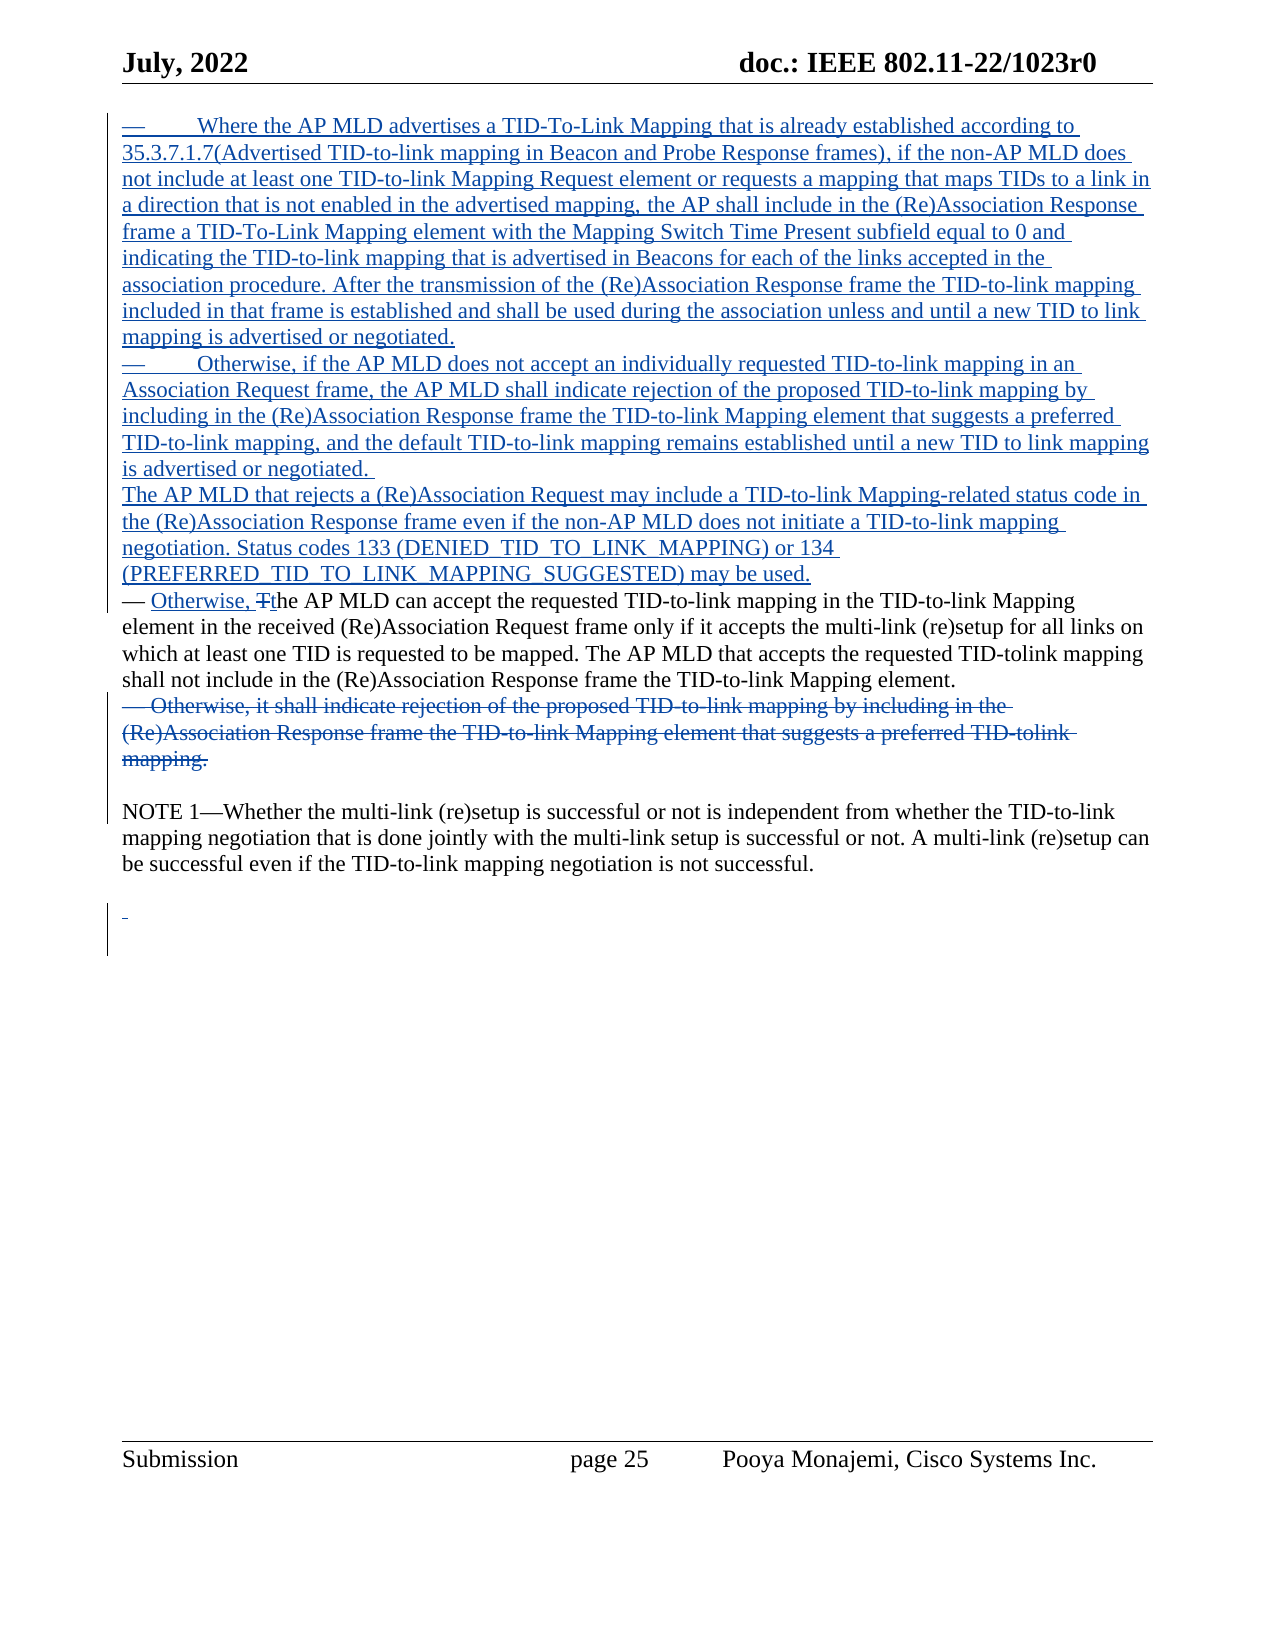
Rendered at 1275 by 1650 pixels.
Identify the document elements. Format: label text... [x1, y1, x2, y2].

text which at least one TID is requested to be mapped. The AP MLD that accepts the requested TID-tolink mapping shall not include in the (Re)Association Response frame the TID-to-link Mapping element. [122, 639, 1153, 692]
text — he AP MLD can accept the requested TID-to-link mapping in the TID-to-link Mapping element in the received (Re)Association Request frame only if it accepts the multi-link (re)setup for all links on [122, 587, 1153, 639]
text NOTE 1—Whether the multi-link (re)setup is successful or not is independent from whether the TID-to-link mapping negotiation that is done jointly with the multi-link setup is successful or not. A multi-link (re)setup can be successful even if the TID-to-link mapping negotiation is not successful. [122, 798, 1153, 877]
